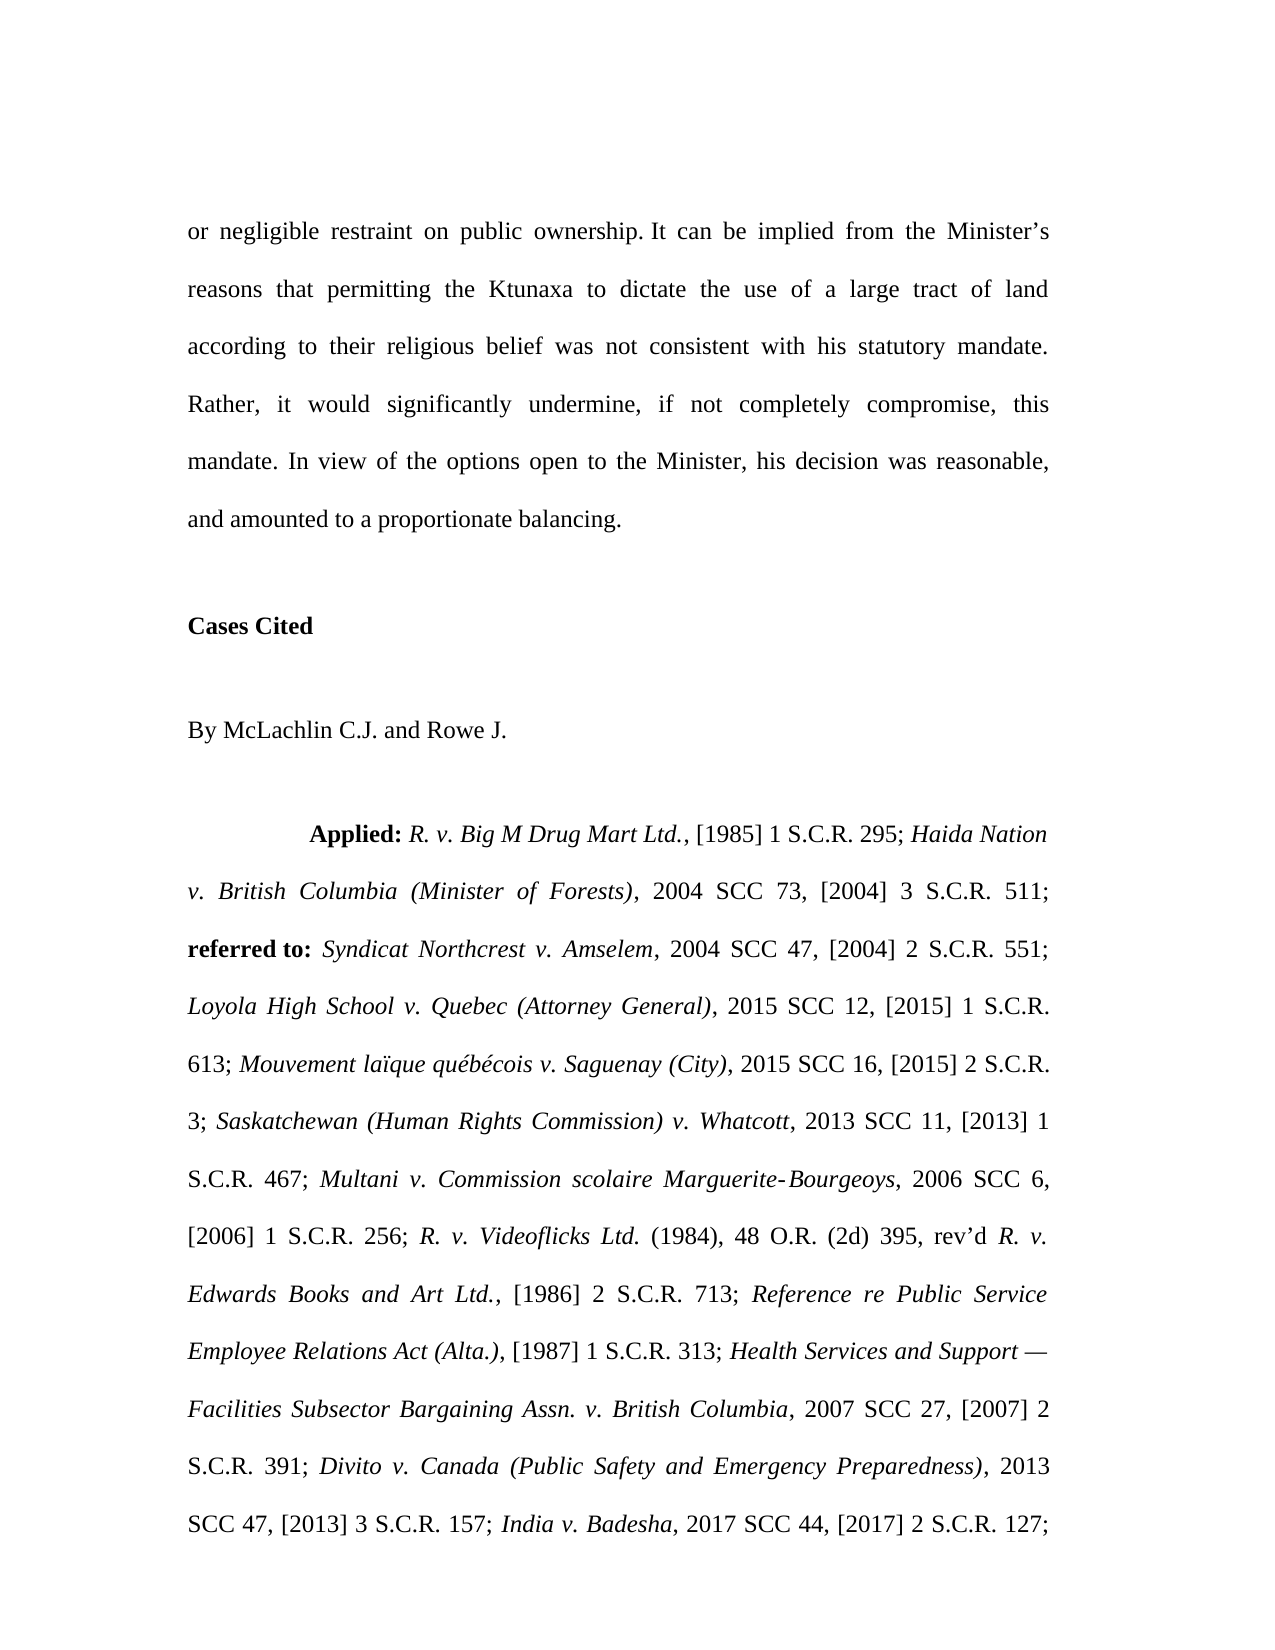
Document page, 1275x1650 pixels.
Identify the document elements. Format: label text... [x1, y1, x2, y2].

text Cases Cited [187, 611, 1050, 640]
text By McLachlin C.J. and Rowe J. [187, 715, 1050, 744]
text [187, 819, 1050, 1538]
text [187, 216, 1050, 533]
